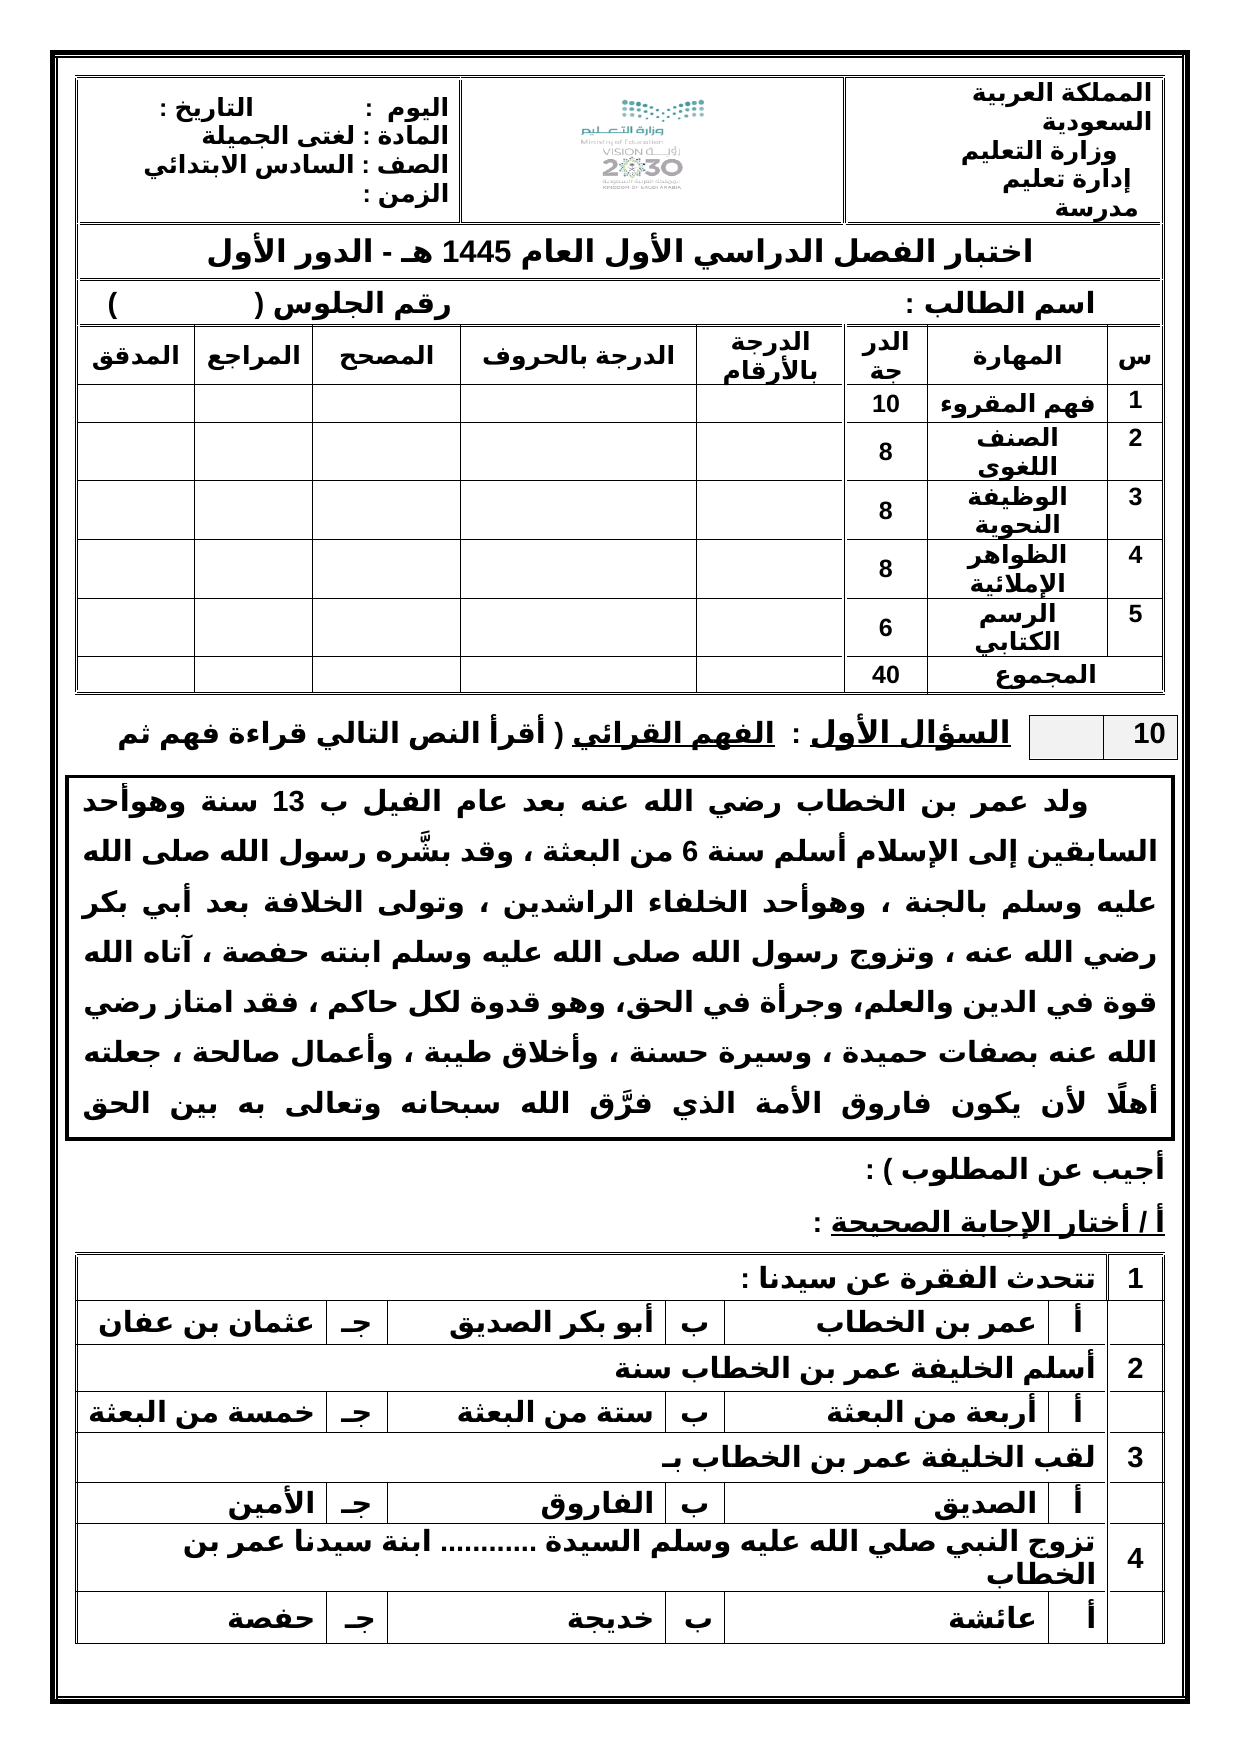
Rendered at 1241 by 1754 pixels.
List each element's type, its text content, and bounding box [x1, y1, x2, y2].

table_cell 4 [1108, 540, 1162, 597]
table_cell المدقق [78, 324, 194, 384]
table_cell [697, 480, 844, 539]
table_header اليوم : التاريخ : المادة : لغتى الجميلة الصف : السادس الابتدائي الزمن : [77, 78, 460, 222]
table_cell [78, 481, 194, 539]
table_cell الدرجة [845, 324, 927, 384]
table_cell [313, 599, 460, 656]
table_cell [461, 423, 696, 480]
table_cell [195, 385, 312, 422]
table_cell فهم المقروء [928, 385, 1107, 422]
table_cell [461, 599, 696, 656]
table_cell [461, 540, 696, 597]
table_cell [78, 599, 194, 656]
table_cell [697, 598, 844, 656]
table_cell [461, 385, 696, 422]
table_cell أ [1049, 1482, 1107, 1523]
table_cell المهارة [928, 327, 1107, 384]
table_cell الرسم الكتابي [928, 599, 1107, 656]
table_cell [313, 481, 460, 539]
table_cell حفصة [78, 1592, 326, 1643]
table_cell [697, 656, 844, 692]
table_cell [1108, 1482, 1162, 1523]
table_cell المراجع [195, 327, 312, 384]
table_cell [195, 481, 312, 539]
table_cell جـ [327, 1483, 387, 1523]
table_cell ب [666, 1483, 724, 1523]
table_cell [195, 540, 312, 597]
table_header المملكة العربية السعودية وزارة التعليم إدارة تعليم مدرسة [844, 76, 1164, 222]
table_cell الظواهر الإملائية [928, 540, 1107, 597]
table_cell 4 [1108, 1523, 1162, 1591]
table_header [1030, 716, 1103, 758]
table_cell ستة من البعثة [388, 1392, 665, 1432]
table_cell [313, 540, 460, 597]
table_cell خديجة [388, 1592, 665, 1643]
table_cell أسلم الخليفة عمر بن الخطاب سنة [78, 1344, 1107, 1391]
table_cell [1108, 1591, 1162, 1643]
table_cell ب [666, 1592, 724, 1643]
table_cell 2 [1108, 423, 1162, 480]
table_cell 3 [1108, 481, 1162, 539]
table_cell [461, 481, 696, 539]
table_cell [78, 385, 194, 422]
table_cell [697, 422, 844, 480]
table_cell المجموع [928, 656, 1164, 692]
table_header تتحدث الفقرة عن سيدنا : [77, 1255, 1106, 1300]
table_cell أبو بكر الصديق [388, 1301, 665, 1344]
table_cell [77, 657, 194, 692]
table_cell [195, 599, 312, 656]
text السؤال الأول : الفهم القرائي ( أقرأ النص التالي قراءة فهم ثم أجيب عن المطلوب ) : [75, 1141, 1165, 1186]
picture [524, 80, 764, 198]
table_cell [697, 384, 844, 422]
table_cell [195, 657, 312, 692]
table_cell ب [666, 1301, 724, 1344]
table_cell الدرجة بالأرقام [697, 324, 844, 384]
table_cell الصنف اللغوى [928, 423, 1107, 480]
table_cell [697, 539, 844, 597]
table_cell أ [1049, 1391, 1107, 1432]
table_cell الوظيفة النحوية [928, 481, 1107, 539]
text السؤال الأول : الفهم القرائي ( أقرأ النص التالي قراءة فهم ثم أجيب عن المطلوب ) : [75, 714, 1165, 775]
table_cell أربعة من البعثة [725, 1392, 1048, 1432]
table_cell المصحح [313, 327, 460, 384]
table_cell جـ [327, 1392, 387, 1432]
table_cell اختبار الفصل الدراسي الأول العام 1445 هـ - الدور الأول [78, 222, 1162, 278]
table_cell 6 [845, 598, 927, 656]
table_cell [78, 540, 194, 597]
table_cell تزوج النبي صلي الله عليه وسلم السيدة ............ ابنة سيدنا عمر بن الخطاب [78, 1523, 1107, 1591]
table_cell عائشة [725, 1592, 1048, 1643]
table_cell عثمان بن عفان [78, 1301, 326, 1344]
table_cell [313, 385, 460, 422]
table_cell ب [666, 1392, 724, 1432]
table_cell 1 [1108, 385, 1162, 422]
table_cell خمسة من البعثة [78, 1392, 326, 1432]
table_cell 3 [1108, 1432, 1162, 1482]
table_cell 8 [845, 422, 927, 480]
table_cell [461, 657, 696, 692]
table_header [460, 78, 843, 222]
table_cell اسم الطالب : رقم الجلوس ( ) [77, 278, 1164, 324]
table_header 1 [1108, 1253, 1164, 1300]
text أ / أختار الإجابة الصحيحة : [75, 1205, 1165, 1239]
table_cell س [1108, 324, 1162, 384]
table_cell 8 [845, 539, 927, 597]
table_cell الفاروق [388, 1483, 665, 1523]
table_header 10 [1104, 716, 1177, 758]
table_cell الدرجة بالحروف [461, 327, 696, 384]
table_cell جـ [327, 1301, 387, 1344]
table_cell 8 [845, 480, 927, 539]
table_cell 10 [845, 384, 927, 422]
table_cell [313, 423, 460, 480]
table_cell [1108, 1391, 1162, 1432]
table_cell [1108, 1301, 1162, 1344]
table_cell جـ [327, 1592, 387, 1643]
table_cell [313, 657, 460, 692]
table_cell لقب الخليفة عمر بن الخطاب بـ [78, 1432, 1107, 1482]
table_cell [195, 423, 312, 480]
table_cell أ [1049, 1591, 1107, 1643]
table_cell 40 [845, 656, 927, 692]
table_cell 2 [1108, 1344, 1162, 1391]
table_cell 5 [1108, 599, 1162, 656]
table_cell [78, 423, 194, 480]
table_cell الصديق [725, 1483, 1048, 1523]
table_cell أ [1049, 1301, 1107, 1344]
table_cell عمر بن الخطاب [725, 1301, 1048, 1344]
table_cell الأمين [78, 1483, 326, 1523]
